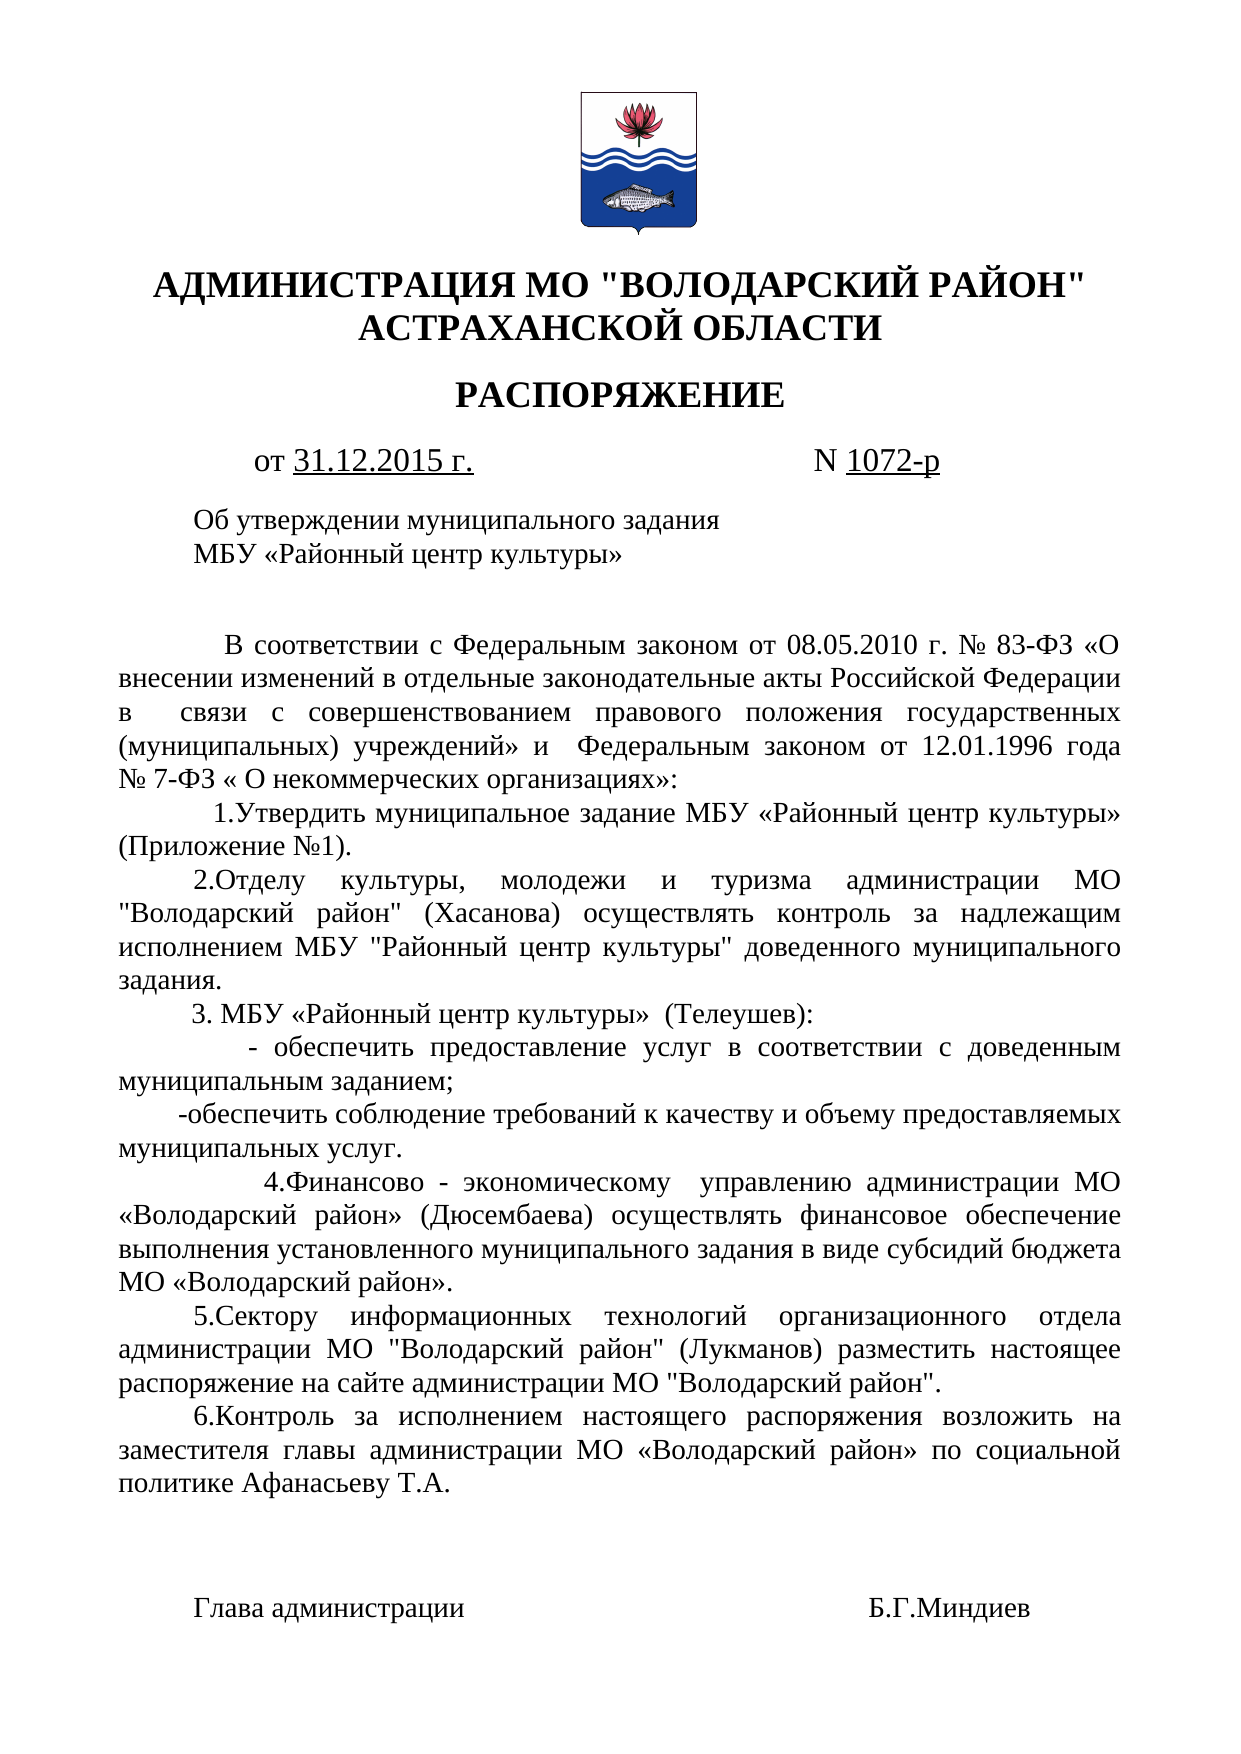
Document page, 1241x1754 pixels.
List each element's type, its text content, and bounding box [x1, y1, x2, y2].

text Об утверждении муниципального задания [118, 502, 1122, 536]
text 5.Сектору информационных технологий организационного отдела администрации МО "Володарский район" (Лукманов) разместить настоящее распоряжение на сайте администрации МО "Володарский район". [118, 1298, 1122, 1398]
text АСТРАХАНСКОЙ ОБЛАСТИ [118, 306, 1122, 349]
text 4.Финансово - экономическому управлению администрации МО «Володарский район» (Дюсембаева) осуществлять финансовое обеспечение выполнения установленного муниципального задания в виде субсидий бюджета МО «Володарский район». [118, 1164, 1122, 1298]
text В соответствии с Федеральным законом от 08.05.2010 г. № 83-ФЗ «О внесении изменений в отдельные законодательные акты Российской Федерации в связи с совершенствованием правового положения государственных (муниципальных) учреждений» и Федеральным законом от 12.01.1996 года № 7-ФЗ « О некоммерческих организациях»: [118, 627, 1122, 795]
text 3. МБУ «Районный центр культуры» (Телеушев): [118, 996, 1122, 1029]
table_header N 1072-р [620, 440, 1133, 478]
text - обеспечить предоставление услуг в соответствии с доведенным муниципальным заданием; [118, 1029, 1122, 1097]
text МБУ «Районный центр культуры» [118, 536, 1122, 569]
text РАСПОРЯЖЕНИЕ [118, 373, 1122, 416]
text Глава администрации Б.Г.Миндиев [118, 1590, 1122, 1624]
text 1.Утвердить муниципальное задание МБУ «Районный центр культуры» (Приложение №1). [118, 795, 1122, 862]
text 2.Отделу культуры, молодежи и туризма администрации МО "Володарский район" (Хасанова) осуществлять контроль за надлежащим исполнением МБУ "Районный центр культуры" доведенного муниципального задания. [118, 862, 1122, 996]
text 6.Контроль за исполнением настоящего распоряжения возложить на заместителя главы администрации МО «Володарский район» по социальной политике Афанасьеву Т.А. [118, 1398, 1122, 1499]
text -обеспечить соблюдение требований к качеству и объему предоставляемых муниципальных услуг. [118, 1097, 1122, 1164]
table_header от 31.12.2015 г. [107, 440, 620, 478]
text АДМИНИСТРАЦИЯ МО "ВОЛОДАРСКИЙ РАЙОН" [118, 262, 1122, 306]
picture [580, 91, 698, 235]
